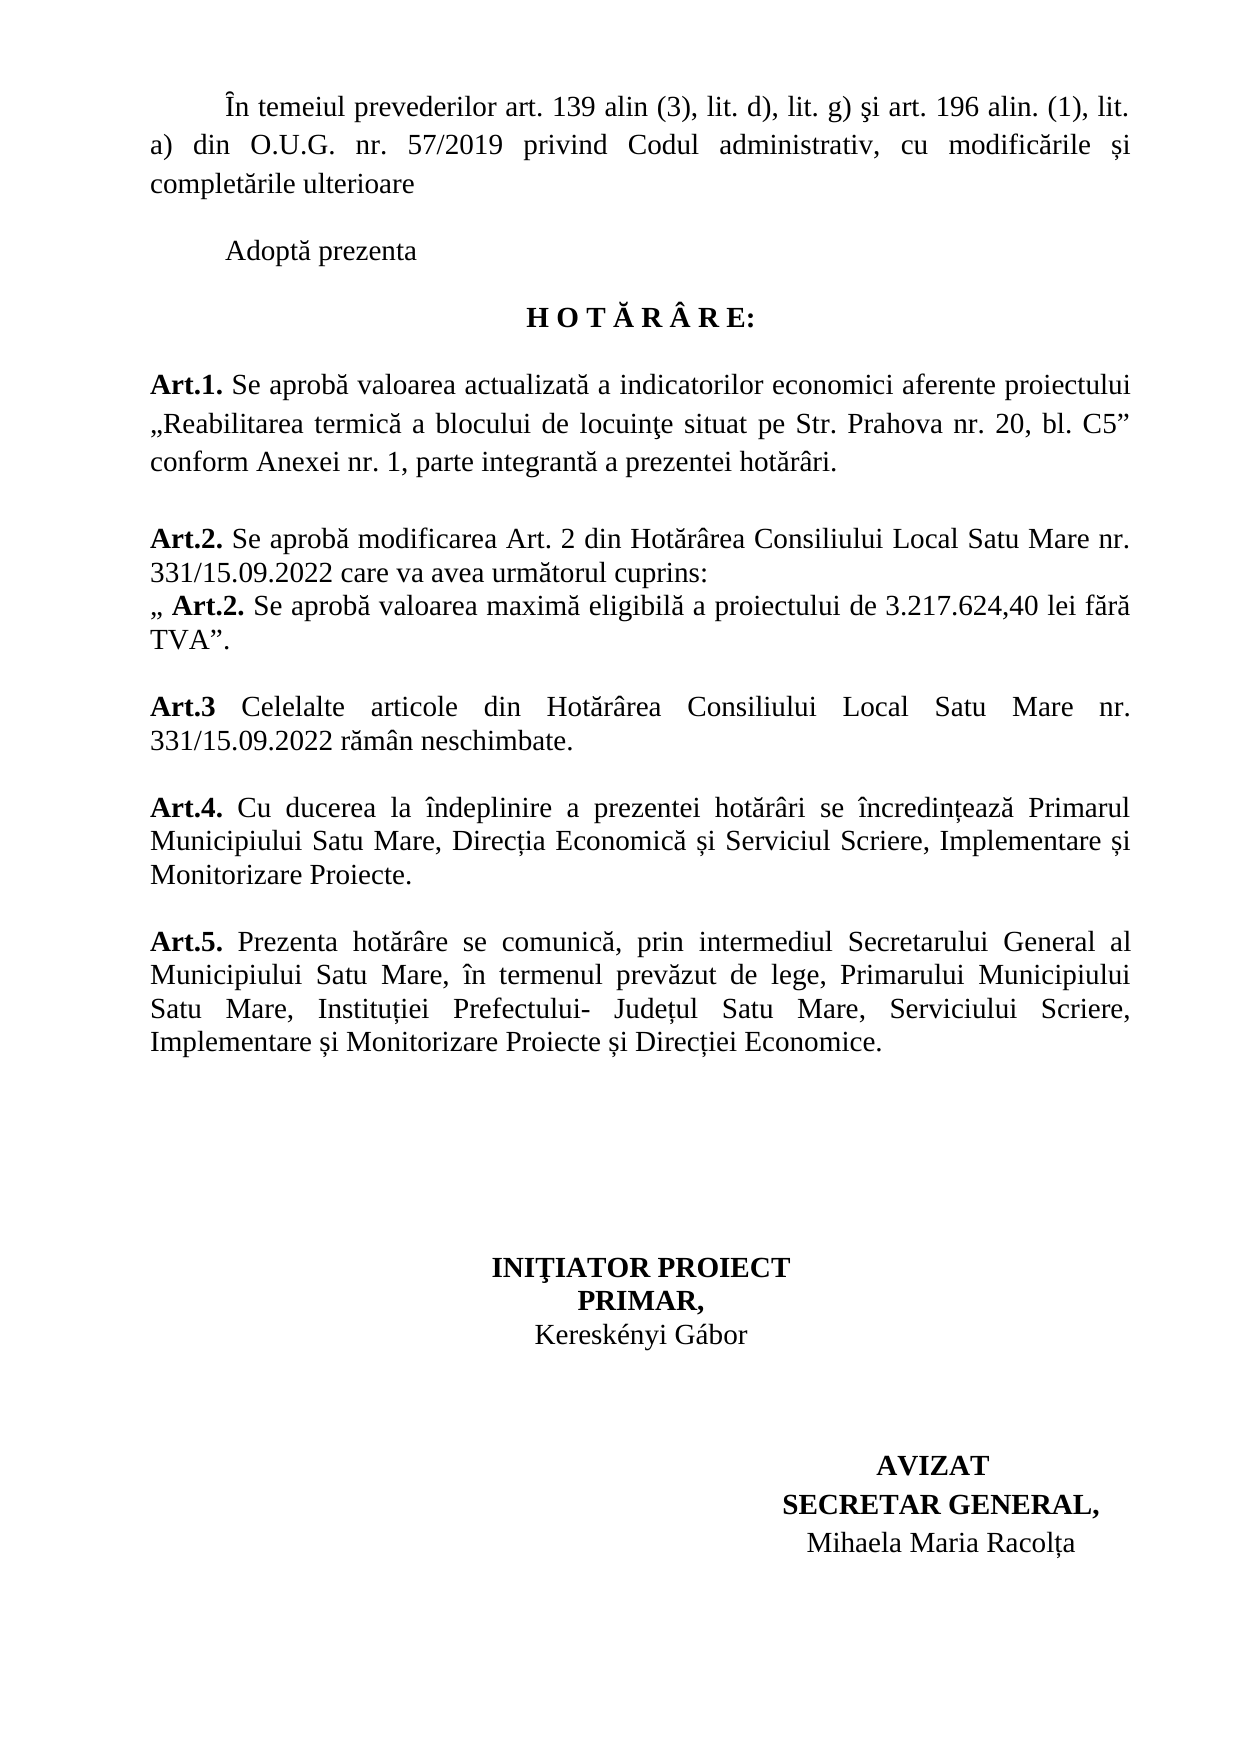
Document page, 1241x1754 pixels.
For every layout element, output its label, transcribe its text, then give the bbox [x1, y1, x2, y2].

text AVIZAT [750, 1448, 1132, 1482]
text Art.5. Prezenta hotărâre se comunică, prin intermediul Secretarului General al Municipiului Satu Mare, în termenul prevăzut de lege, Primarului Municipiului Satu Mare, Instituției Prefectului- Județul Satu Mare, Serviciului Scriere, Implementare și Monitorizare Proiecte și Direcției Economice. [150, 924, 1132, 1058]
text Art.3 Celelalte articole din Hotărârea Consiliului Local Satu Mare nr. 331/15.09.2022 rămân neschimbate. [150, 689, 1132, 756]
text Adoptă prezenta [150, 233, 1132, 267]
text INIŢIATOR PROIECT [150, 1250, 1132, 1283]
text SECRETAR GENERAL, Mihaela Maria Racolța [750, 1487, 1132, 1559]
text Ȋn temeiul prevederilor art. 139 alin (3), lit. d), lit. g) şi art. 196 alin. (1), lit. a) din O.U.G. nr. 57/2019 privind Codul administrativ, cu modificările și completările ulterioare [150, 89, 1132, 199]
text Art.1. Se aprobă valoarea actualizată a indicatorilor economici aferente proiectului „Reabilitarea termică a blocului de locuinţe situat pe Str. Prahova nr. 20, bl. C5” conform Anexei nr. 1, parte integrantă a prezentei hotărâri. [150, 367, 1132, 478]
text „ Art.2. Se aprobă valoarea maximă eligibilă a proiectului de 3.217.624,40 lei fără TVA”. [150, 588, 1132, 656]
text Kereskényi Gábor [150, 1317, 1132, 1351]
text Art.2. Se aprobă modificarea Art. 2 din Hotărârea Consiliului Local Satu Mare nr. 331/15.09.2022 care va avea următorul cuprins: [150, 521, 1132, 588]
text H O T Ă R Â R E: [150, 300, 1132, 334]
text PRIMAR, [150, 1283, 1132, 1317]
text Art.4. Cu ducerea la îndeplinire a prezentei hotărâri se încredințează Primarul Municipiului Satu Mare, Direcția Economică și Serviciul Scriere, Implementare și Monitorizare Proiecte. [150, 790, 1132, 890]
